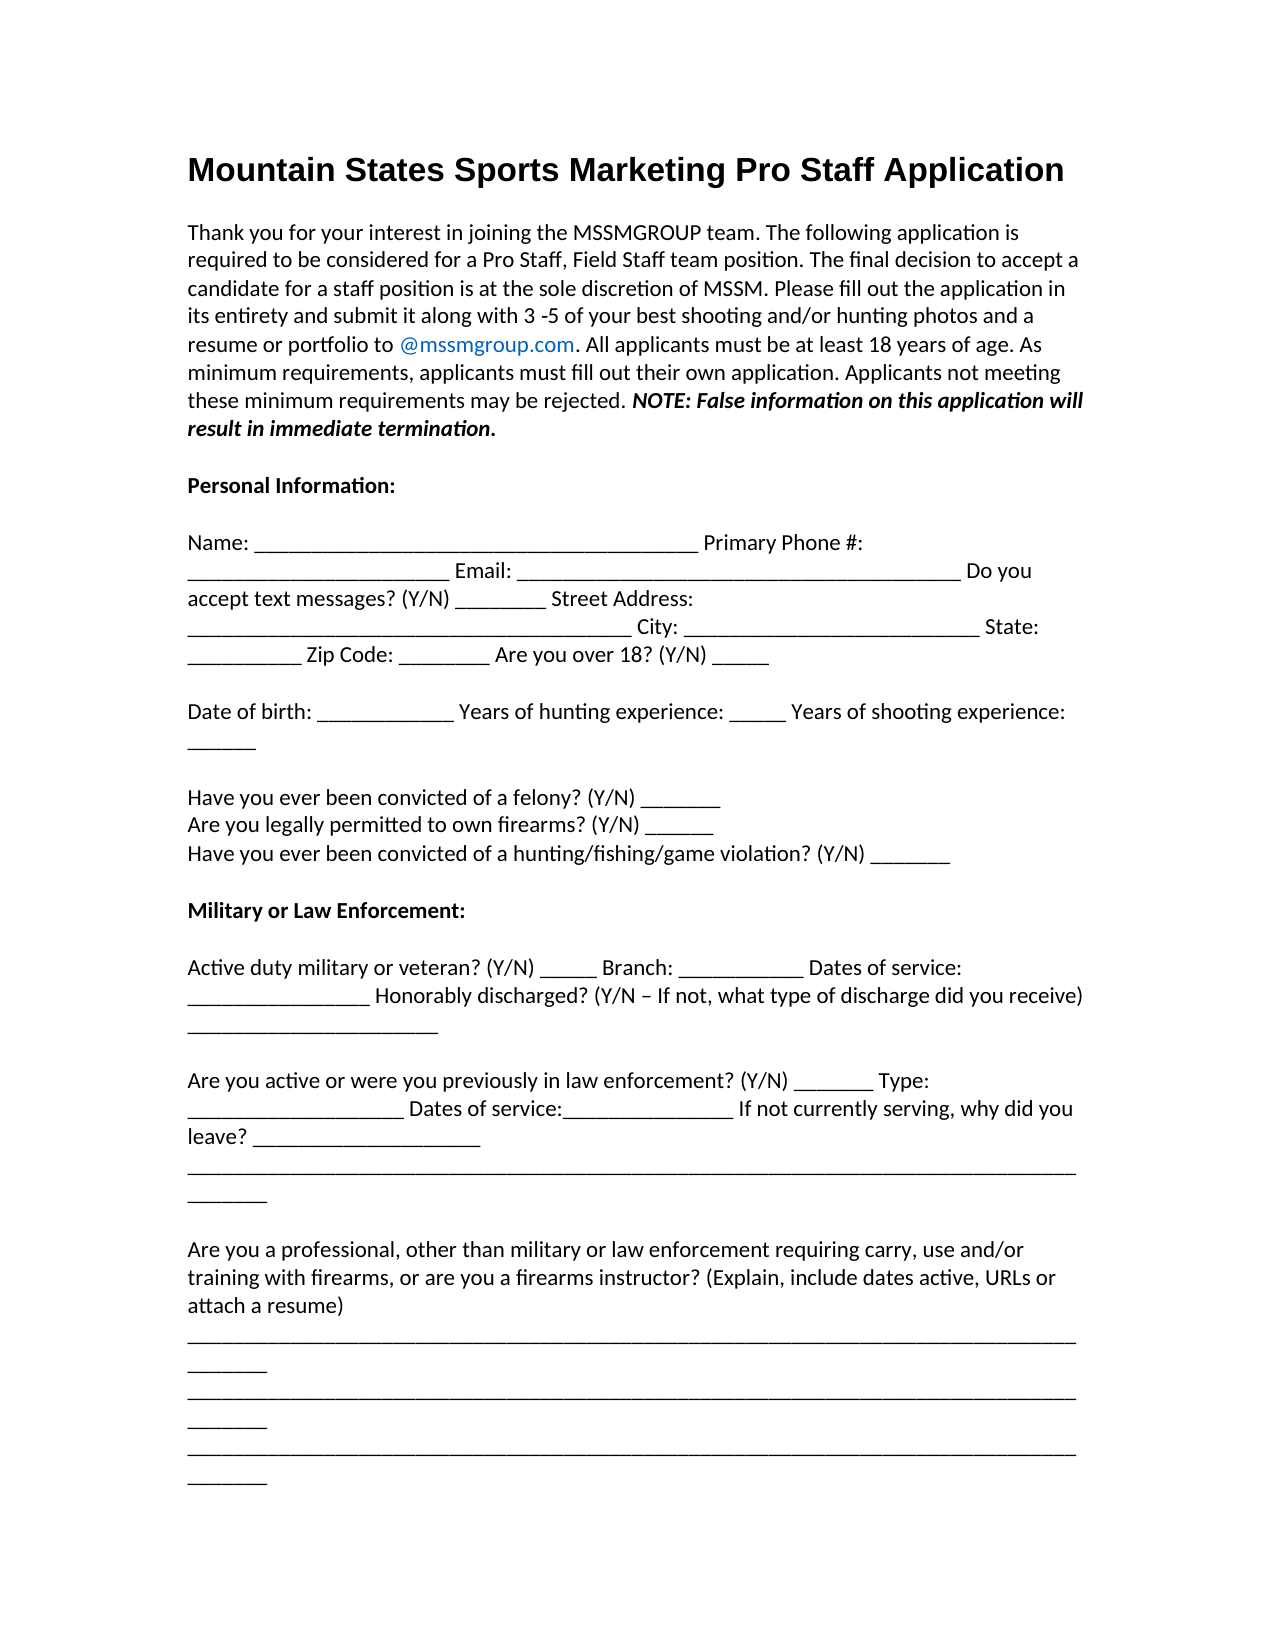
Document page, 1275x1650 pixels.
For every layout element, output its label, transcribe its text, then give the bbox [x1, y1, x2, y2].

text Are you active or were you previously in law enforcement? (Y/N) _______ Type: ___________________ Dates of service:_______________ If not currently serving, why did you leave? ____________________ _____________________________________________________________________________________ [187, 1066, 1087, 1206]
text Date of birth: ____________ Years of hunting experience: _____ Years of shooting experience: ______ [187, 697, 1087, 753]
text Mountain States Sports Marketing Pro Staff Application [187, 150, 1087, 188]
text Active duty military or veteran? (Y/N) _____ Branch: ___________ Dates of service: ________________ Honorably discharged? (Y/N – If not, what type of discharge did you receive) ______________________ [187, 953, 1087, 1037]
text Are you a professional, other than military or law enforcement requiring carry, use and/or training with firearms, or are you a firearms instructor? (Explain, include dates active, URLs or attach a resume) _____________________________________________________________________________________ _____________________________________________________________________________________ _____________________________________________________________________________________ [187, 1236, 1087, 1488]
text Name: _______________________________________ Primary Phone #: _______________________ Email: _______________________________________ Do you accept text messages? (Y/N) ________ Street Address: _______________________________________ City: __________________________ State: __________ Zip Code: ________ Are you over 18? (Y/N) _____ [187, 528, 1087, 668]
text Have you ever been convicted of a felony? (Y/N) _______ Are you legally permitted to own firearms? (Y/N) ______ Have you ever been convicted of a hunting/fishing/game violation? (Y/N) _______ [187, 783, 1087, 867]
text Personal Information: [187, 471, 1087, 499]
text Thank you for your interest in joining the MSSMGROUP team. The following application is required to be considered for a Pro Staff, Field Staff team position. The final decision to accept a candidate for a staff position is at the sole discretion of MSSM. Please fill out the application in its entirety and submit it along with 3 ‐5 of your best shooting and/or hunting photos and a resume or portfolio to @mssmgroup.com. All applicants must be at least 18 years of age. As minimum requirements, applicants must fill out their own application. Applicants not meeting these minimum requirements may be rejected. NOTE: False information on this application will result in immediate termination. [187, 218, 1087, 442]
text Military or Law Enforcement: [187, 896, 1087, 924]
